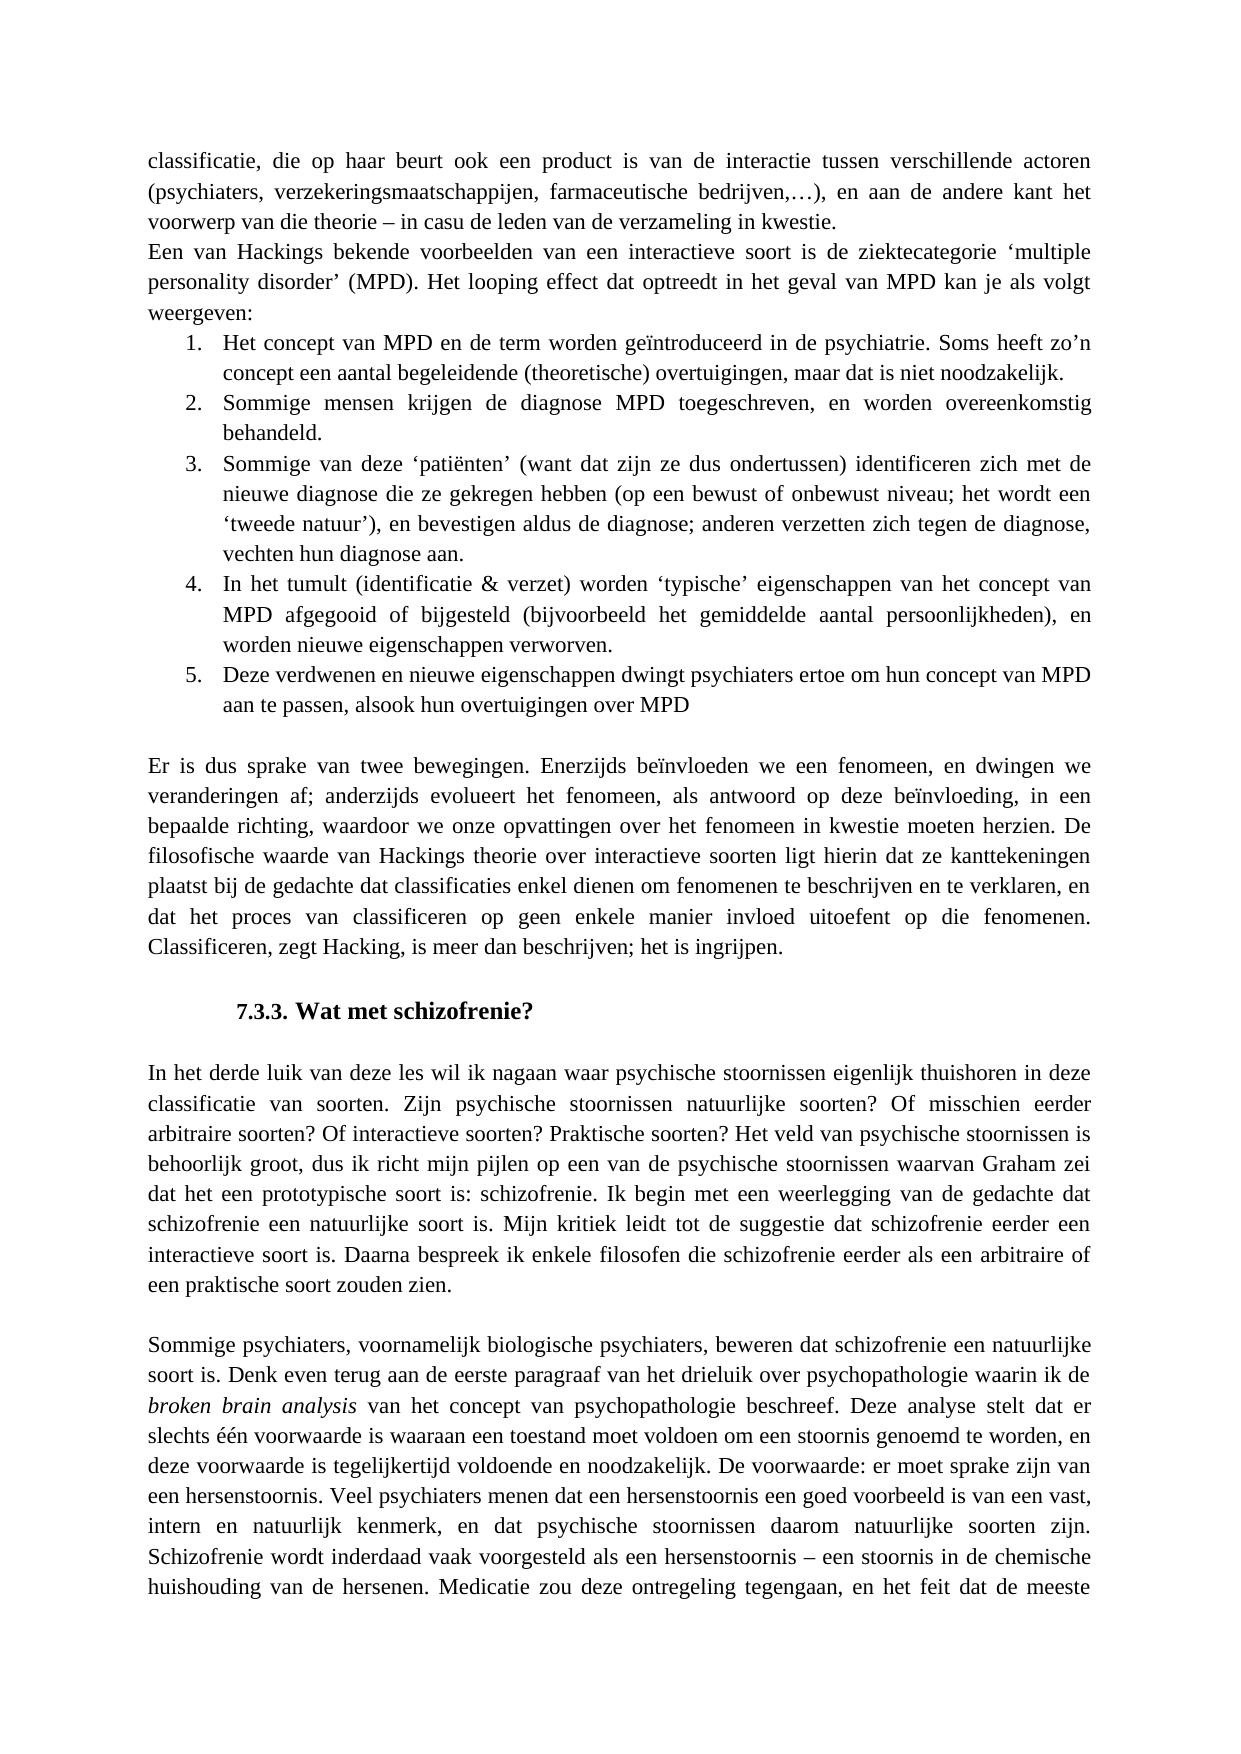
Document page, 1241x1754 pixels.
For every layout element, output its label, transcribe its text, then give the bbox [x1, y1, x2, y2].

list Sommige van deze ‘patiënten’ (want dat zijn ze dus ondertussen) identificeren zich met de nieuwe diagnose die ze gekregen hebben (op een bewust of onbewust niveau; het wordt een ‘tweede natuur’), en bevestigen aldus de diagnose; anderen verzetten zich tegen de diagnose, vechten hun diagnose aan. [185, 450, 1093, 567]
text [148, 148, 1093, 234]
list In het tumult (identificatie & verzet) worden ‘typische’ eigenschappen van het concept van MPD afgegooid of bijgesteld (bijvoorbeeld het gemiddelde aantal persoonlijkheden), en worden nieuwe eigenschappen verworven. [185, 571, 1093, 657]
list Wat met schizofrenie? [236, 996, 1093, 1025]
text In het derde luik van deze les wil ik nagaan waar psychische stoornissen eigenlijk thuishoren in deze classificatie van soorten. Zijn psychische stoornissen natuurlijke soorten? Of misschien eerder arbitraire soorten? Of interactieve soorten? Praktische soorten? Het veld van psychische stoornissen is behoorlijk groot, dus ik richt mijn pijlen op een van de psychische stoornissen waarvan Graham zei dat het een prototypische soort is: schizofrenie. Ik begin met een weerlegging van de gedachte dat schizofrenie een natuurlijke soort is. Mijn kritiek leidt tot de suggestie dat schizofrenie eerder een interactieve soort is. Daarna bespreek ik enkele filosofen die schizofrenie eerder als een arbitraire of een praktische soort zouden zien. [148, 1059, 1093, 1297]
list Het concept van MPD en de term worden geïntroduceerd in de psychiatrie. Soms heeft zo’n concept een aantal begeleidende (theoretische) overtuigingen, maar dat is niet noodzakelijk. [185, 329, 1093, 385]
list Sommige mensen krijgen de diagnose MPD toegeschreven, en worden overeenkomstig behandeld. [185, 389, 1093, 446]
list Deze verdwenen en nieuwe eigenschappen dwingt psychiaters ertoe om hun concept van MPD aan te passen, alsook hun overtuigingen over MPD [185, 661, 1093, 718]
text Een van Hackings bekende voorbeelden van een interactieve soort is de ziektecategorie ‘multiple personality disorder’ (MPD). Het looping effect dat optreedt in het geval van MPD kan je als volgt weergeven: [148, 238, 1093, 325]
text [148, 1331, 1093, 1599]
text Er is dus sprake van twee bewegingen. Enerzijds beïnvloeden we een fenomeen, en dwingen we veranderingen af; anderzijds evolueert het fenomeen, als antwoord op deze beïnvloeding, in een bepaalde richting, waardoor we onze opvattingen over het fenomeen in kwestie moeten herzien. De filosofische waarde van Hackings theorie over interactieve soorten ligt hierin dat ze kanttekeningen plaatst bij de gedachte dat classificaties enkel dienen om fenomenen te beschrijven en te verklaren, en dat het proces van classificeren op geen enkele manier invloed uitoefent op die fenomenen. Classificeren, zegt Hacking, is meer dan beschrijven; het is ingrijpen. [148, 752, 1093, 959]
